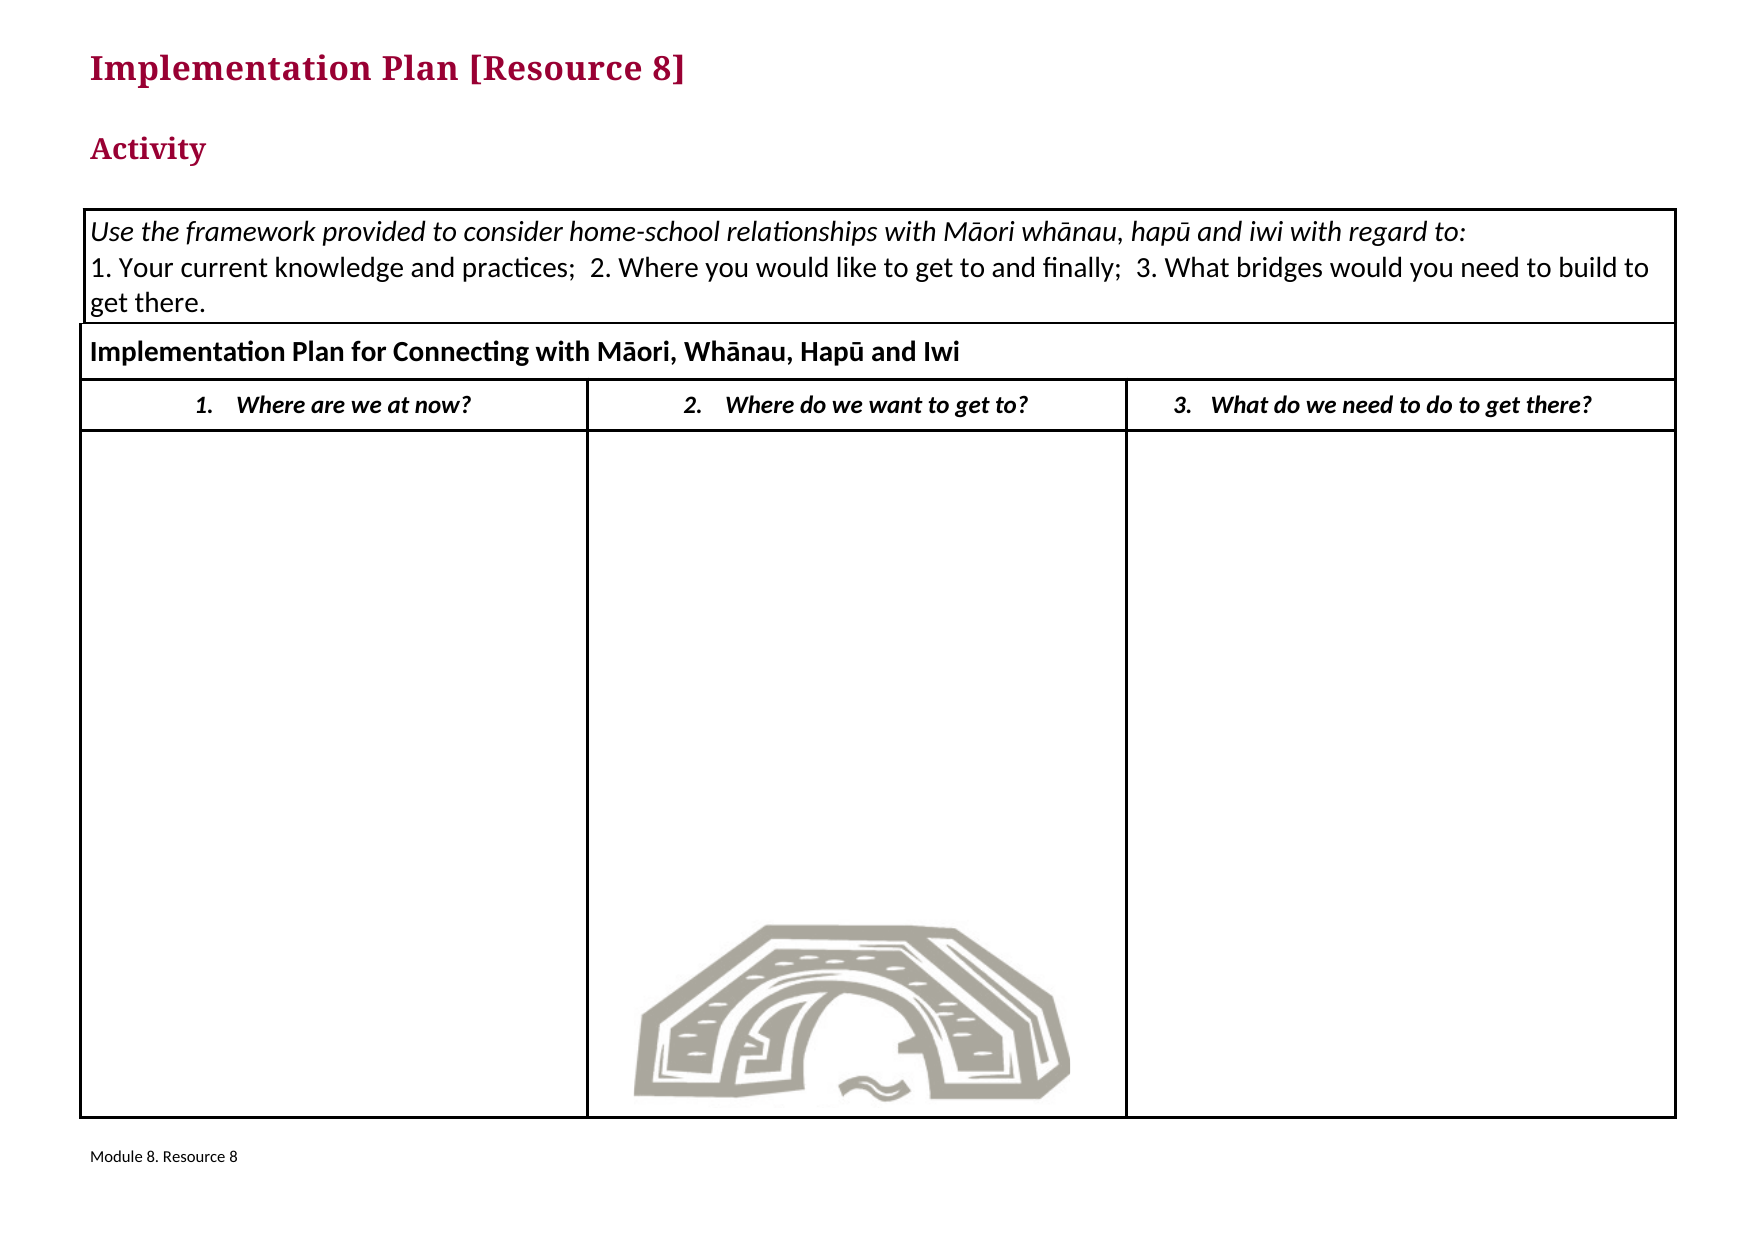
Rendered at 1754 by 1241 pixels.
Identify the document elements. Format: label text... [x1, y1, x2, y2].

text Activity [90, 129, 1664, 168]
table_cell [82, 432, 586, 1116]
table_cell [589, 432, 1125, 1116]
table_cell What do we need to do to get there? [1128, 381, 1674, 429]
text Use the framework provided to consider home-school relationships with Māori whānau, hapū and iwi with regard to: 1. Your current knowledge and practices; 2. Where you would like to get to and finally; 3. What bridges would you need to build to get there. [86, 211, 1674, 322]
text Implementation Plan [Resource 8] [90, 45, 1664, 90]
table_cell 1. Where are we at now? [82, 381, 586, 429]
table_header Implementation Plan for Connecting with Māori, Whānau, Hapū and Iwi [82, 324, 1674, 378]
table_cell 2. Where do we want to get to? [589, 381, 1125, 429]
table_cell [1128, 432, 1674, 1116]
